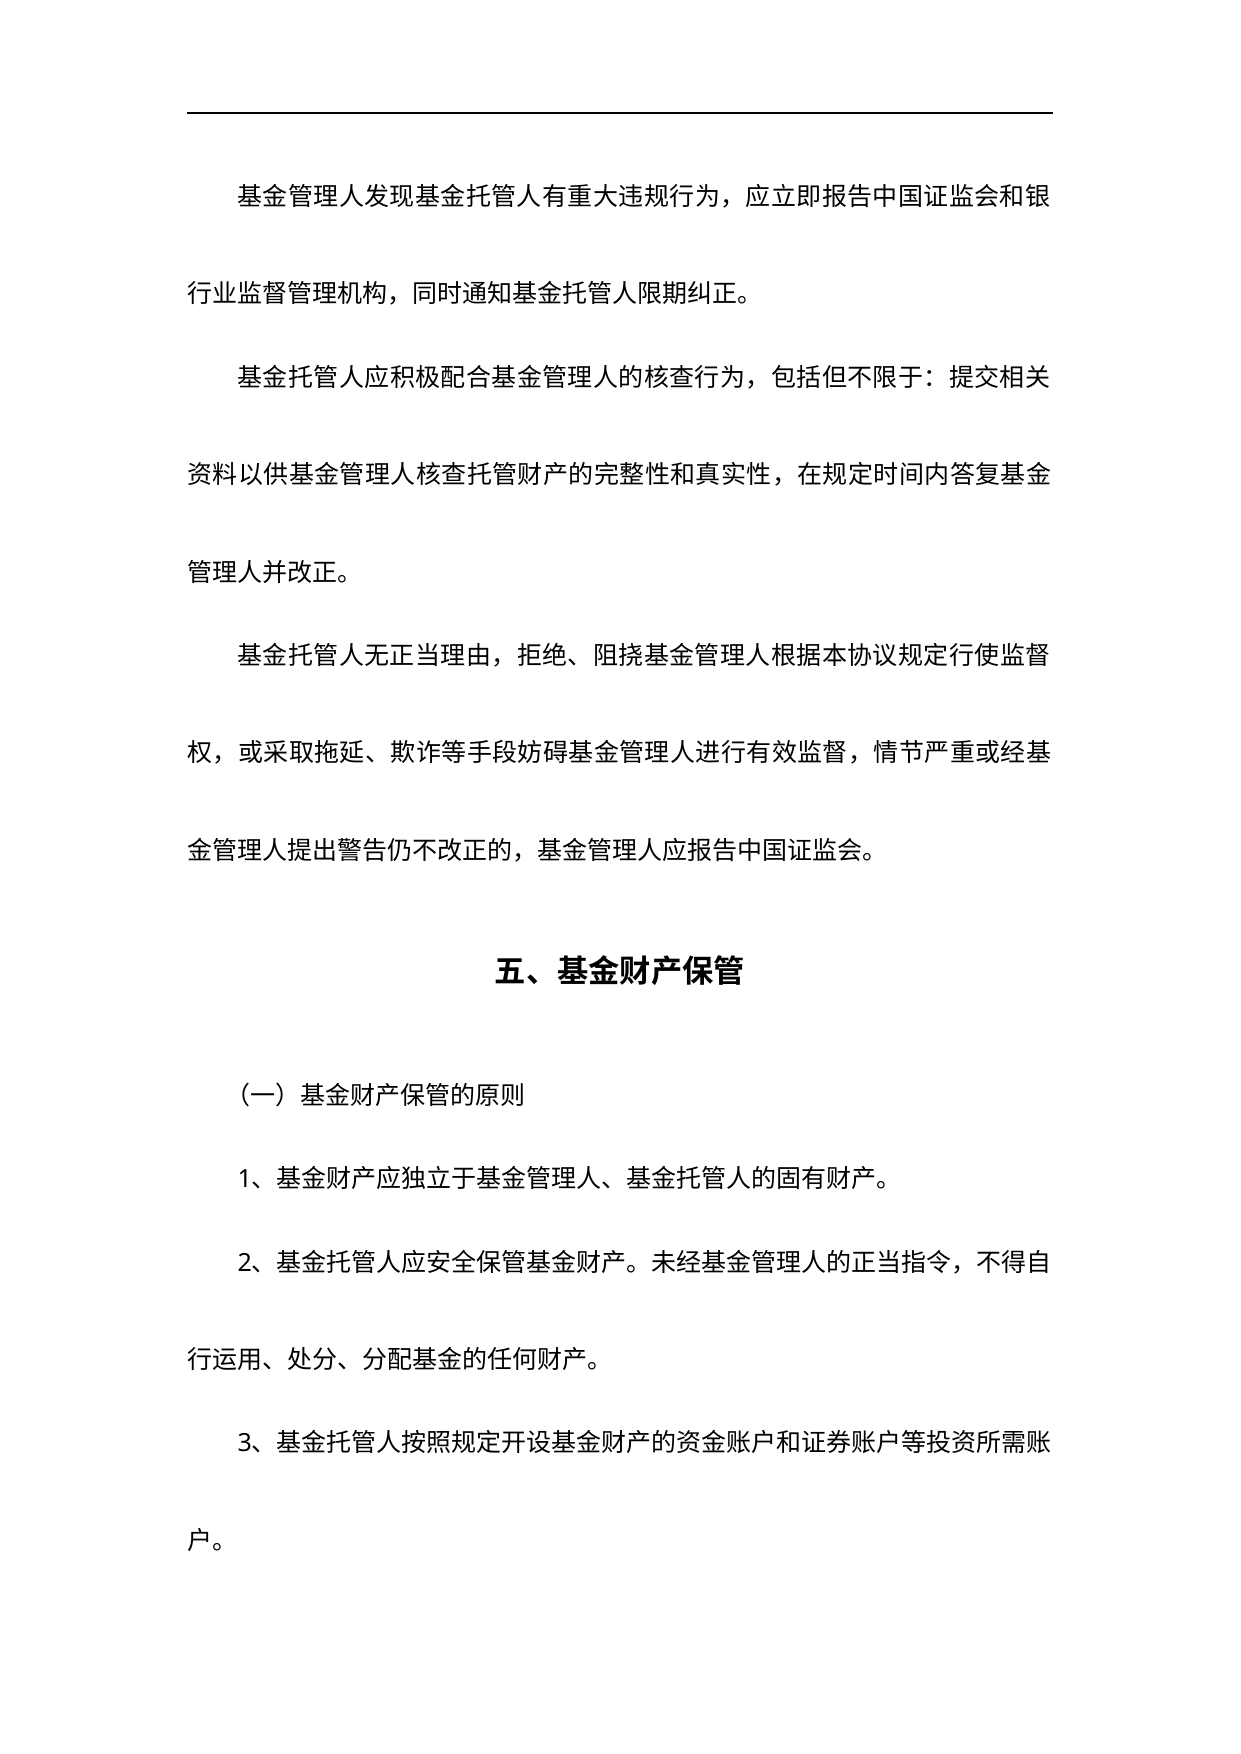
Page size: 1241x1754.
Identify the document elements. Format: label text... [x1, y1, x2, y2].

text 基金托管人应积极配合基金管理人的核查行为，包括但不限于：提交相关资料以供基金管理人核查托管财产的完整性和真实性，在规定时间内答复基金管理人并改正。 [187, 343, 1053, 603]
text 1、基金财产应独立于基金管理人、基金托管人的固有财产。 [187, 1144, 1053, 1209]
text 3、基金托管人按照规定开设基金财产的资金账户和证券账户等投资所需账户。 [187, 1408, 1053, 1571]
subtitle （一）基金财产保管的原则 [187, 1061, 1053, 1126]
text 基金托管人无正当理由，拒绝、阻挠基金管理人根据本协议规定行使监督权，或采取拖延、欺诈等手段妨碍基金管理人进行有效监督，情节严重或经基金管理人提出警告仍不改正的，基金管理人应报告中国证监会。 [187, 621, 1053, 881]
text 基金管理人发现基金托管人有重大违规行为，应立即报告中国证监会和银行业监督管理机构，同时通知基金托管人限期纠正。 [187, 162, 1053, 324]
text 2、基金托管人应安全保管基金财产。未经基金管理人的正当指令，不得自行运用、处分、分配基金的任何财产。 [187, 1228, 1053, 1390]
subtitle 基金财产保管 [187, 936, 1053, 1001]
